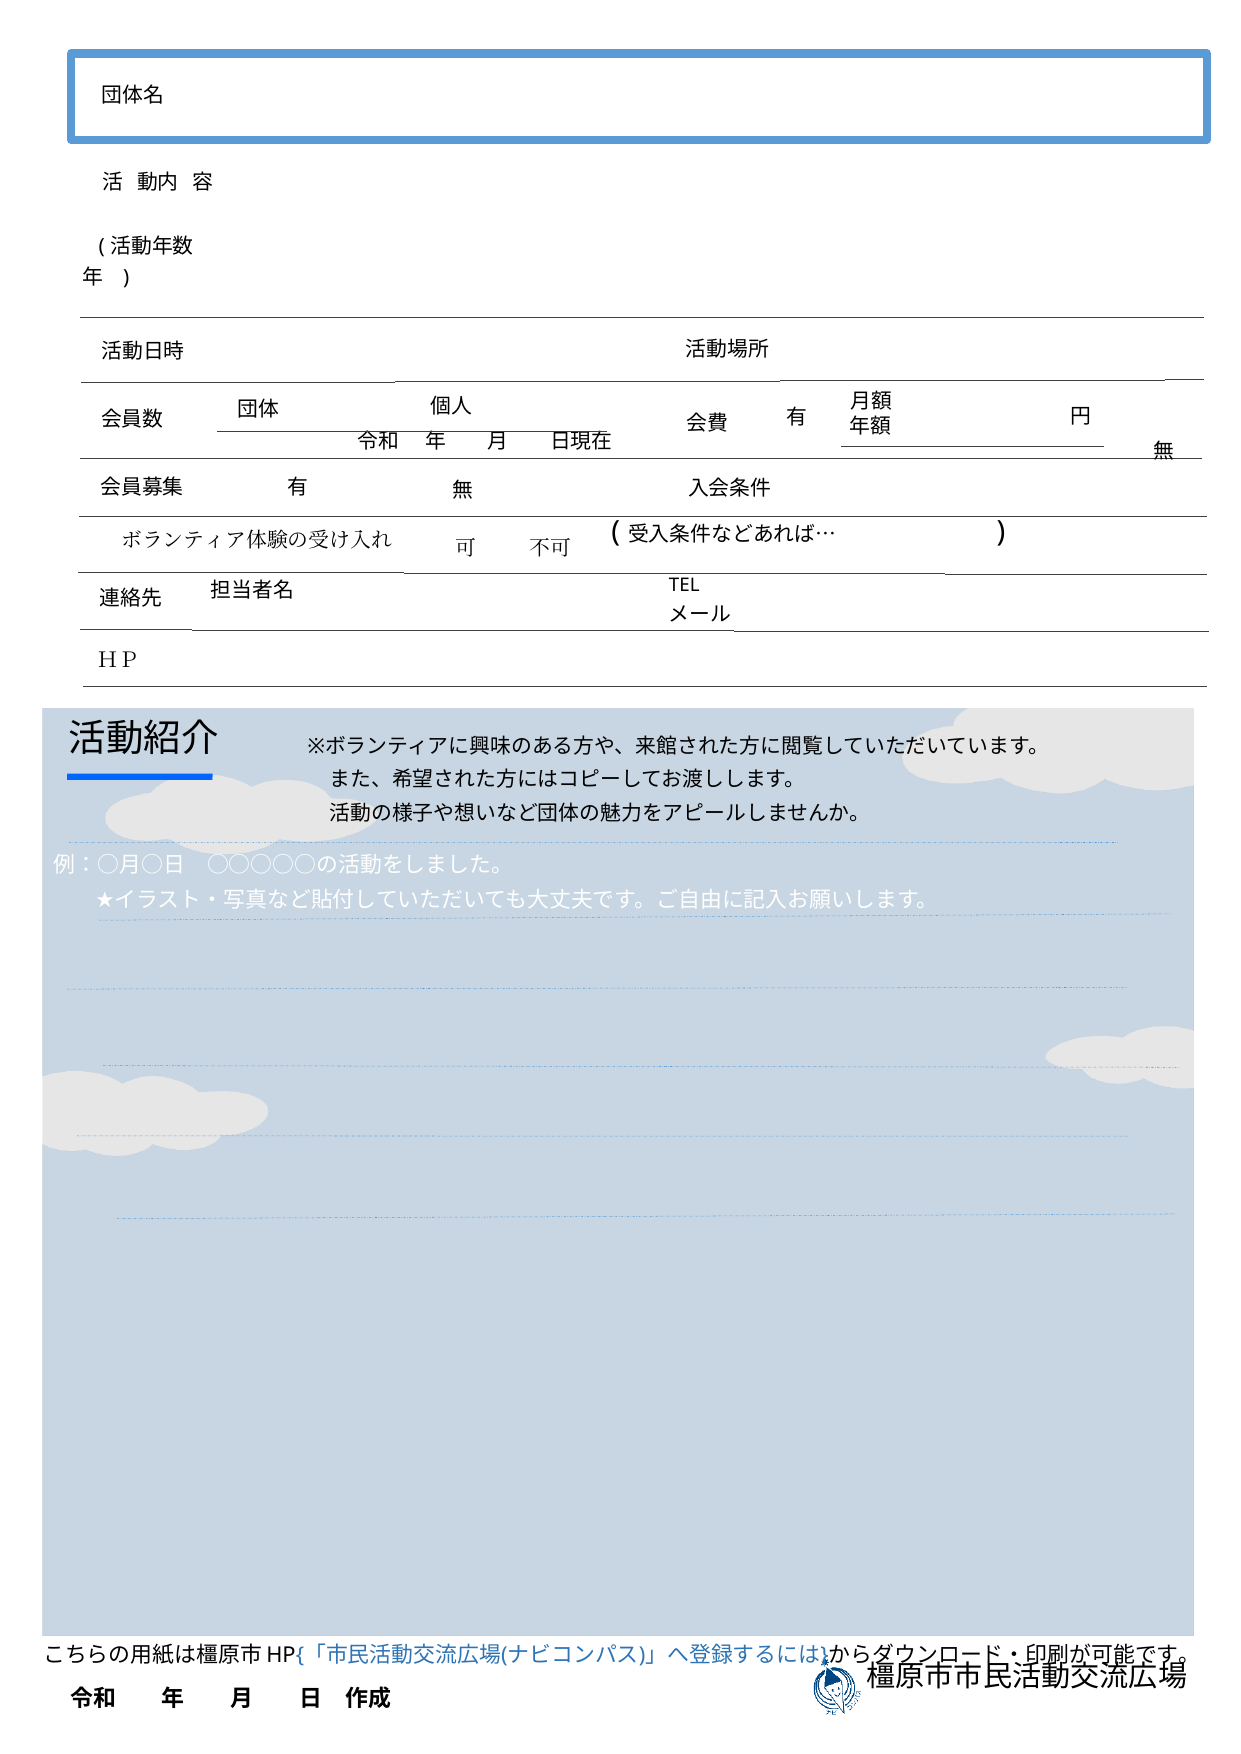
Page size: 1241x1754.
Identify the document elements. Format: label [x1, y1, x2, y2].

picture [813, 1657, 861, 1715]
picture [42, 708, 1194, 1636]
